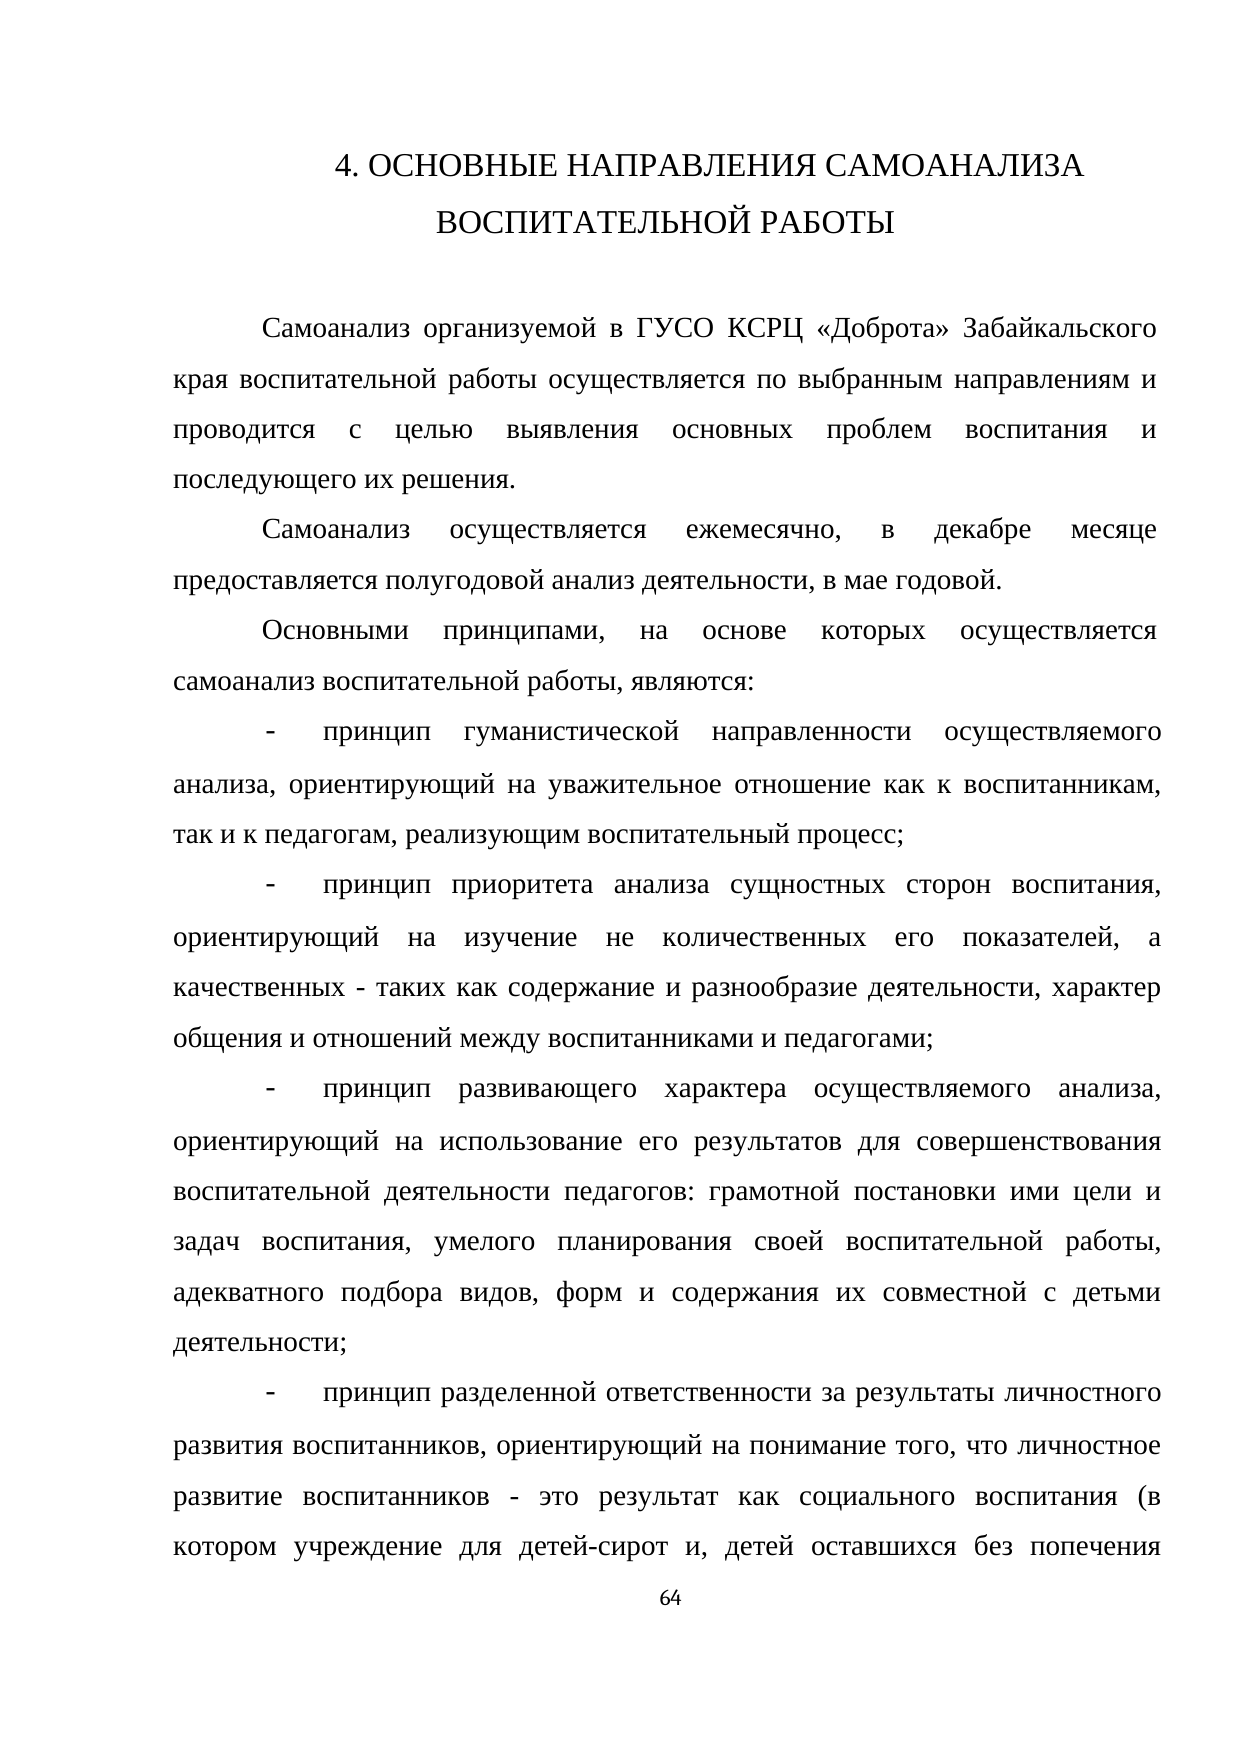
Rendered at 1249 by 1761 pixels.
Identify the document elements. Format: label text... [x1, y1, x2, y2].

title принцип развивающего характера осуществляемого анализа, ориентирующий на использование его результатов для совершенствования воспитательной деятельности педагогов: грамотной постановки ими цели и задач воспитания, умелого планирования своей воспитательной работы, адекватного подбора видов, форм и содержания их совместной с детьми деятельности; [173, 1070, 1162, 1358]
title 4. ОСНОВНЫЕ НАПРАВЛЕНИЯ САМОАНАЛИЗА ВОСПИТАТЕЛЬНОЙ РАБОТЫ [173, 145, 1158, 241]
title Самоанализ организуемой в ГУСО КСРЦ «Доброта» Забайкальского края воспитательной работы осуществляется по выбранным направлениям и проводится с целью выявления основных проблем воспитания и последующего их решения. [173, 310, 1158, 495]
title Основными принципами, на основе которых осуществляется самоанализ воспитательной работы, являются: [173, 612, 1158, 696]
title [173, 1374, 1162, 1561]
title принцип приоритета анализа сущностных сторон воспитания, ориентирующий на изучение не количественных его показателей, а качественных - таких как содержание и разнообразие деятельности, характер общения и отношений между воспитанниками и педагогами; [173, 866, 1162, 1053]
title принцип гуманистической направленности осуществляемого анализа, ориентирующий на уважительное отношение как к воспитанникам, так и к педагогам, реализующим воспитательный процесс; [173, 713, 1162, 849]
title Самоанализ осуществляется ежемесячно, в декабре месяце предоставляется полугодовой анализ деятельности, в мае годовой. [173, 512, 1158, 596]
